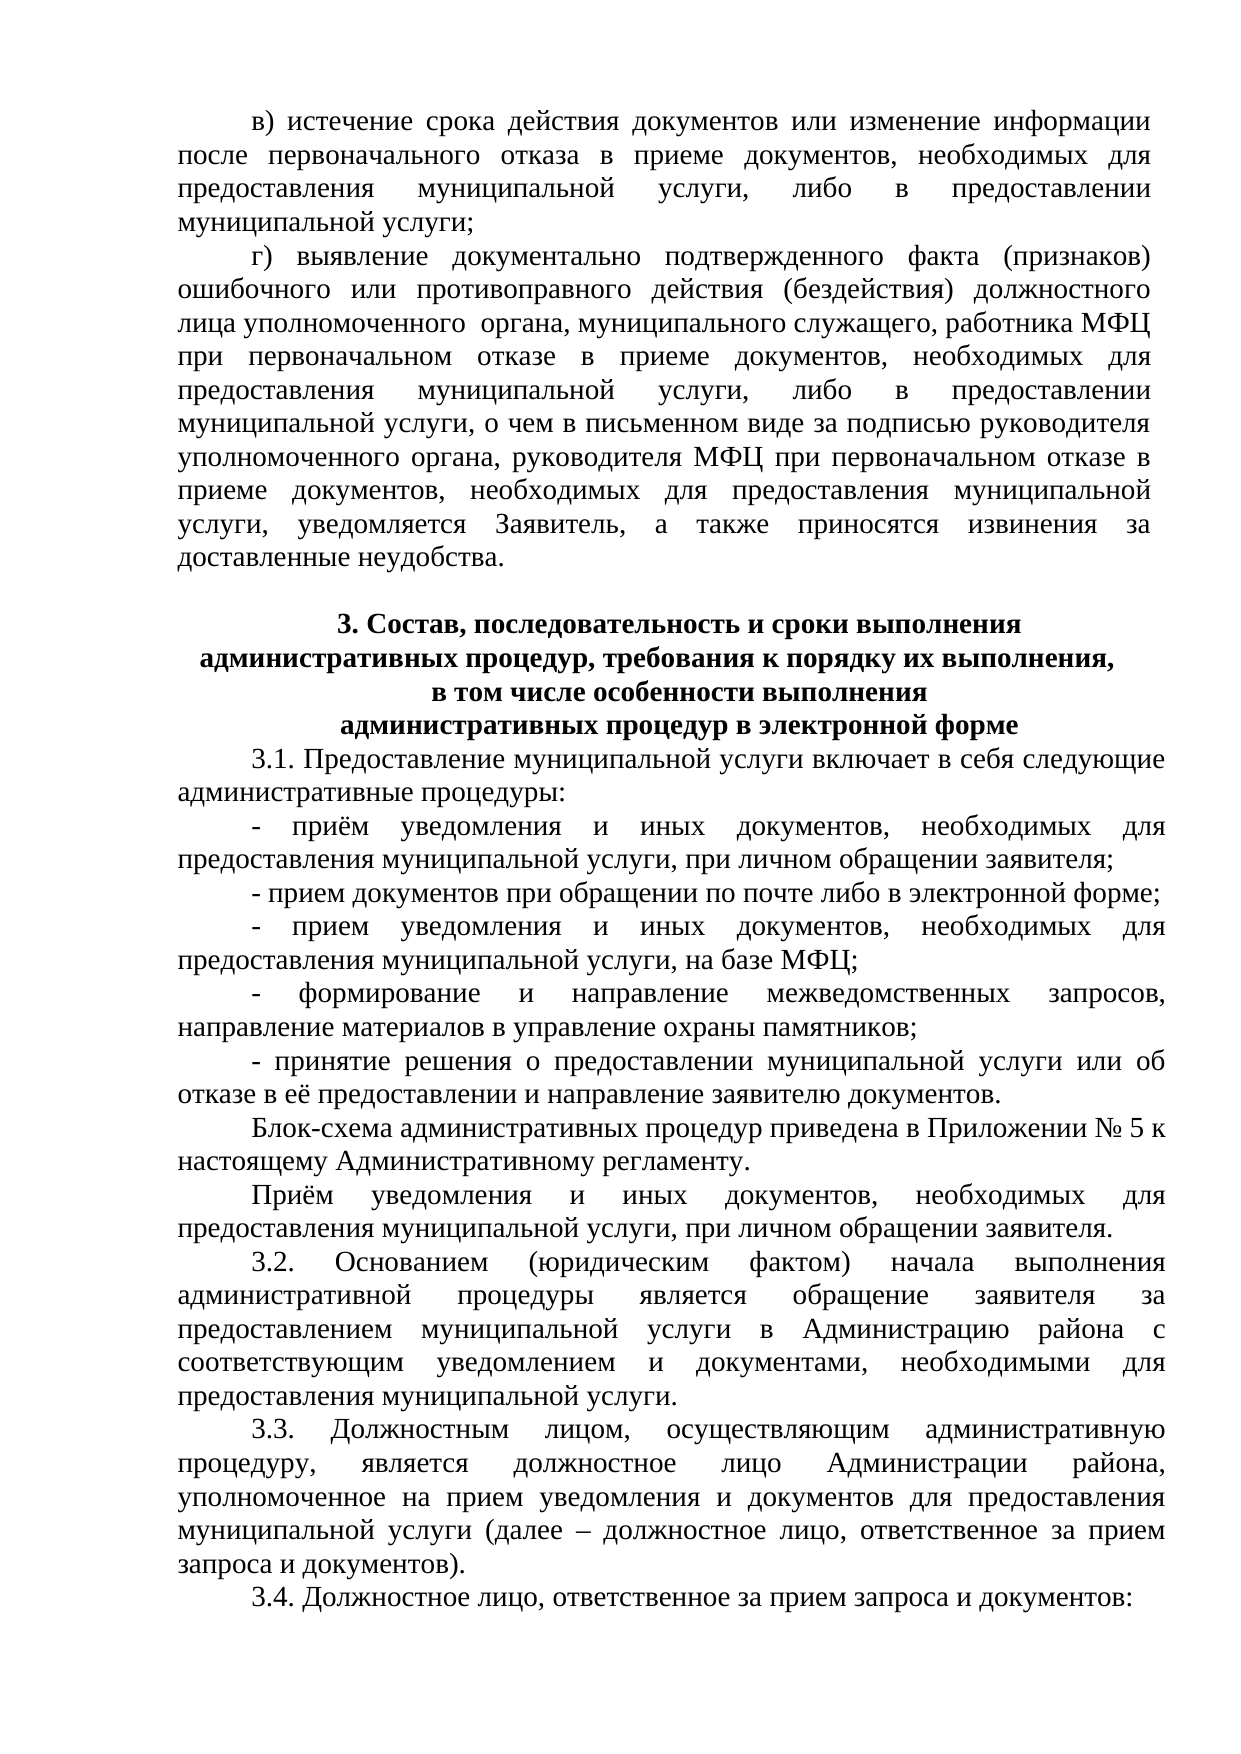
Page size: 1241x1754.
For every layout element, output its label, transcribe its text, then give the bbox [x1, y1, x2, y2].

text 3.2. Основанием (юридическим фактом) начала выполнения административной процедуры является обращение заявителя за предоставлением муниципальной услуги в Администрацию района с соответствующим уведомлением и документами, необходимыми для предоставления муниципальной услуги. [177, 1244, 1166, 1412]
text в) истечение срока действия документов или изменение информации после первоначального отказа в приеме документов, необходимых для предоставления муниципальной услуги, либо в предоставлении муниципальной услуги; [177, 103, 1152, 238]
text г) выявление документально подтвержденного факта (признаков) ошибочного или противоправного действия (бездействия) должностного лица уполномоченного органа, муниципального служащего, работника МФЦ при первоначальном отказе в приеме документов, необходимых для предоставления муниципальной услуги, либо в предоставлении муниципальной услуги, о чем в письменном виде за подписью руководителя уполномоченного органа, руководителя МФЦ при первоначальном отказе в приеме документов, необходимых для предоставления муниципальной услуги, уведомляется Заявитель, а также приносятся извинения за доставленные неудобства. [177, 238, 1152, 573]
text - приём уведомления и иных документов, необходимых для предоставления муниципальной услуги, при личном обращении заявителя; [177, 808, 1166, 875]
text административных процедур в электронной форме [177, 707, 1137, 741]
text 3.4. Должностное лицо, ответственное за прием запроса и документов: [177, 1579, 1166, 1613]
text - принятие решения о предоставлении муниципальной услуги или об отказе в её предоставлении и направление заявителю документов. [177, 1043, 1166, 1110]
text Приём уведомления и иных документов, необходимых для предоставления муниципальной услуги, при личном обращении заявителя. [177, 1177, 1166, 1244]
text 3.3. Должностным лицом, осуществляющим административную процедуру, является должностное лицо Администрации района, уполномоченное на прием уведомления и документов для предоставления муниципальной услуги (далее – должностное лицо, ответственное за прием запроса и документов). [177, 1412, 1166, 1579]
text - прием уведомления и иных документов, необходимых для предоставления муниципальной услуги, на базе МФЦ; [177, 908, 1166, 976]
text 3. Состав, последовательность и сроки выполнения административных процедур, требования к порядку их выполнения, [177, 607, 1137, 674]
text - формирование и направление межведомственных запросов, направление материалов в управление охраны памятников; [177, 976, 1166, 1043]
text - прием документов при обращении по почте либо в электронной форме; [177, 875, 1166, 908]
text в том числе особенности выполнения [177, 674, 1137, 707]
text Блок-схема административных процедур приведена в Приложении № 5 к настоящему Административному регламенту. [177, 1110, 1166, 1177]
text 3.1. Предоставление муниципальной услуги включает в себя следующие административные процедуры: [177, 741, 1166, 808]
